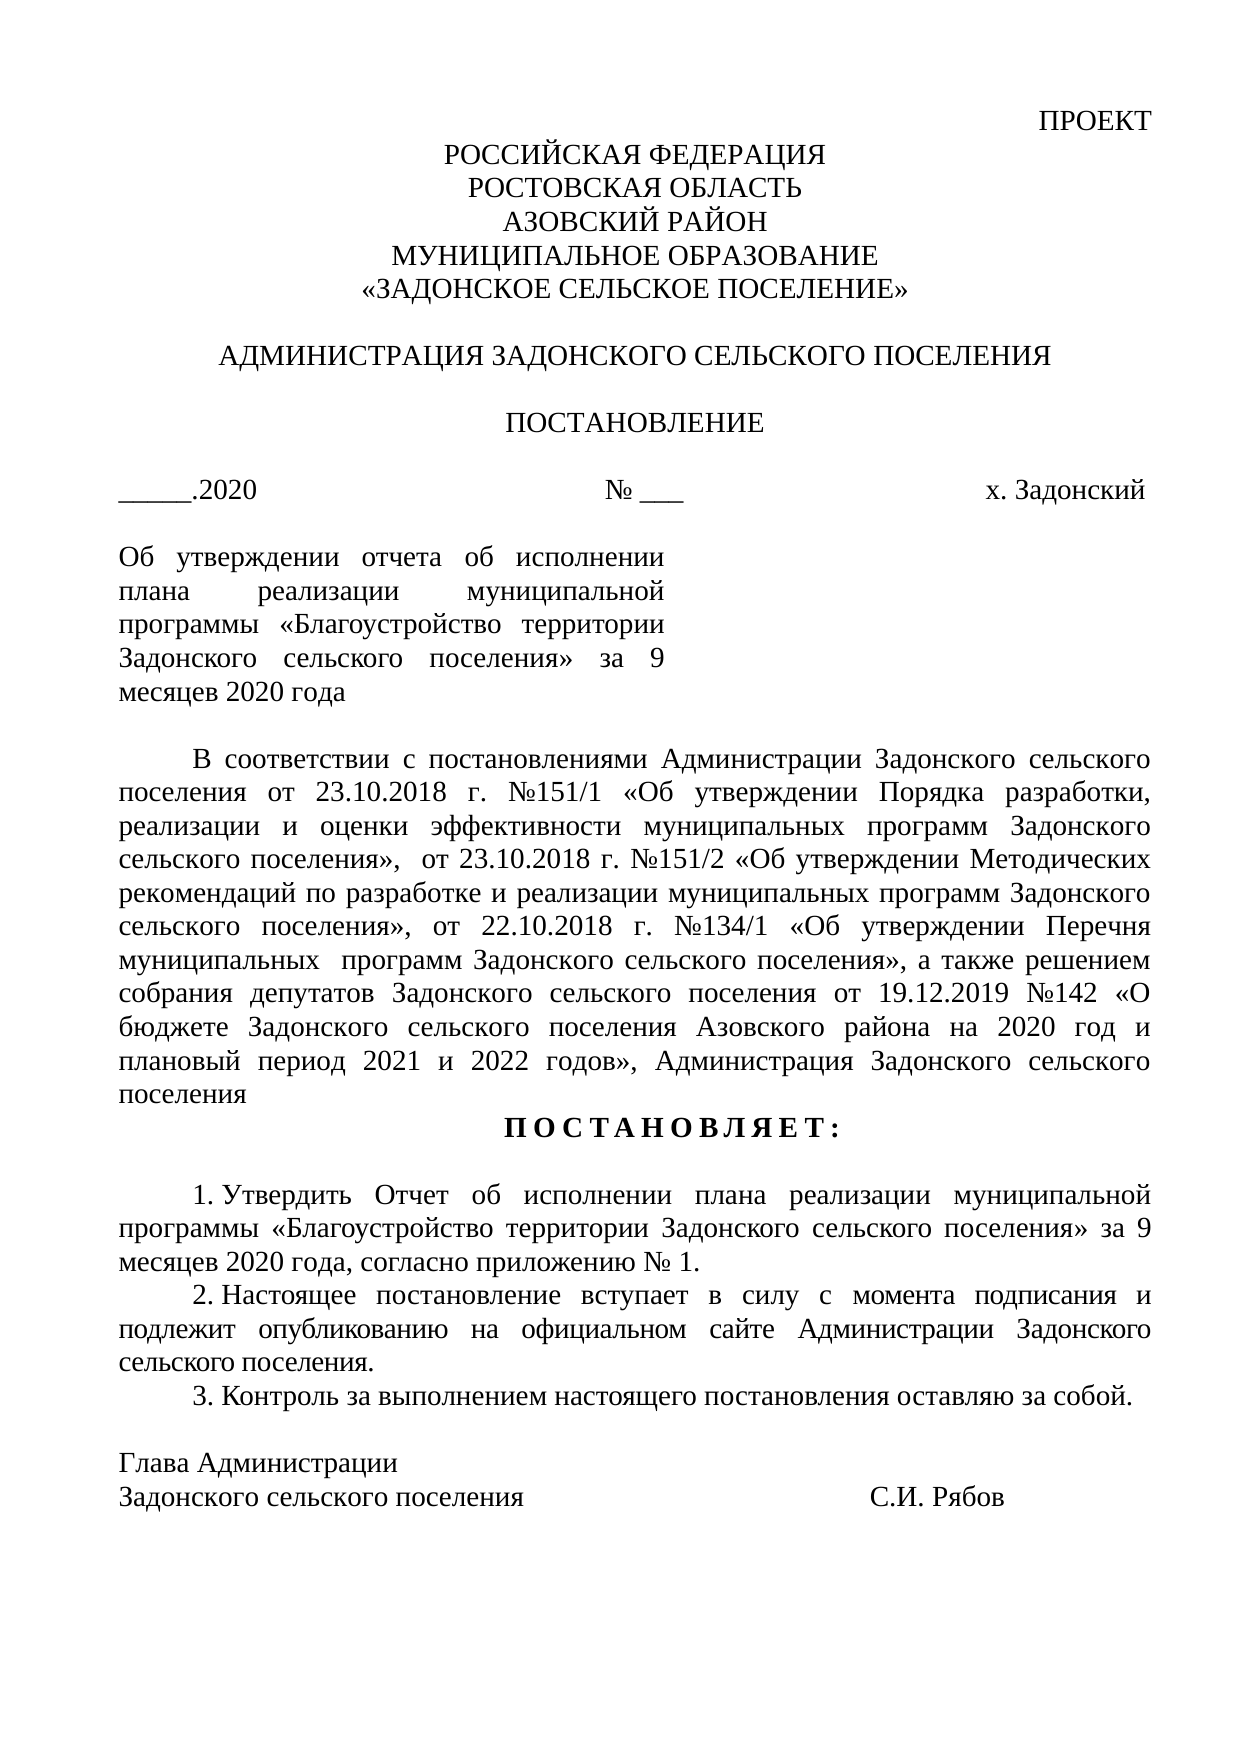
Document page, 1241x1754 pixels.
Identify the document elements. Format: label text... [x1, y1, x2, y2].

text «ЗАДОНСКОЕ СЕЛЬСКОЕ ПОСЕЛЕНИЕ» [118, 271, 1152, 305]
text 3. Контроль за выполнением настоящего постановления оставляю за собой. [118, 1378, 1152, 1412]
text АЗОВСКИЙ РАЙОН [118, 204, 1152, 238]
text 1. Утвердить Отчет об исполнении плана реализации муниципальной программы «Благоустройство территории Задонского сельского поселения» за 9 месяцев 2020 года, согласно приложению № 1. [118, 1177, 1152, 1277]
text РОССИЙСКАЯ ФЕДЕРАЦИЯ [118, 137, 1152, 171]
text Задонского сельского поселения С.И. Рябов [118, 1479, 1152, 1512]
text Об утверждении отчета об исполнении плана реализации муниципальной программы «Благоустройство территории Задонского сельского поселения» за 9 месяцев 2020 года [118, 539, 664, 707]
text ПОСТАНОВЛЕНИЕ [118, 405, 1152, 439]
text АДМИНИСТРАЦИЯ ЗАДОНСКОГО СЕЛЬСКОГО ПОСЕЛЕНИЯ [118, 338, 1152, 372]
text ПРОЕКТ [118, 103, 1152, 137]
text ПОСТАНОВЛЯЕТ: [118, 1110, 1152, 1143]
text РОСТОВСКАЯ ОБЛАСТЬ [118, 171, 1152, 204]
title В соответствии с постановлениями Администрации Задонского сельского поселения от 23.10.2018 г. №151/1 «Об утверждении Порядка разработки, реализации и оценки эффективности муниципальных программ Задонского сельского поселения», от 23.10.2018 г. №151/2 «Об утверждении Методических рекомендаций по разработке и реализации муниципальных программ Задонского сельского поселения», от 22.10.2018 г. №134/1 «Об утверждении Перечня муниципальных программ Задонского сельского поселения», а также решением собрания депутатов Задонского сельского поселения от 19.12.2019 №142 «О бюджете Задонского сельского поселения Азовского района на 2020 год и плановый период 2021 и 2022 годов», Администрация Задонского сельского поселения [118, 741, 1152, 1110]
text МУНИЦИПАЛЬНОЕ ОБРАЗОВАНИЕ [118, 238, 1152, 271]
text 2. Настоящее постановление вступает в силу с момента подписания и подлежит опубликованию на официальном сайте Администрации Задонского сельского поселения. [118, 1277, 1152, 1378]
text Глава Администрации [118, 1445, 1152, 1479]
text _____.2020 № ___ х. Задонский [118, 472, 1152, 506]
